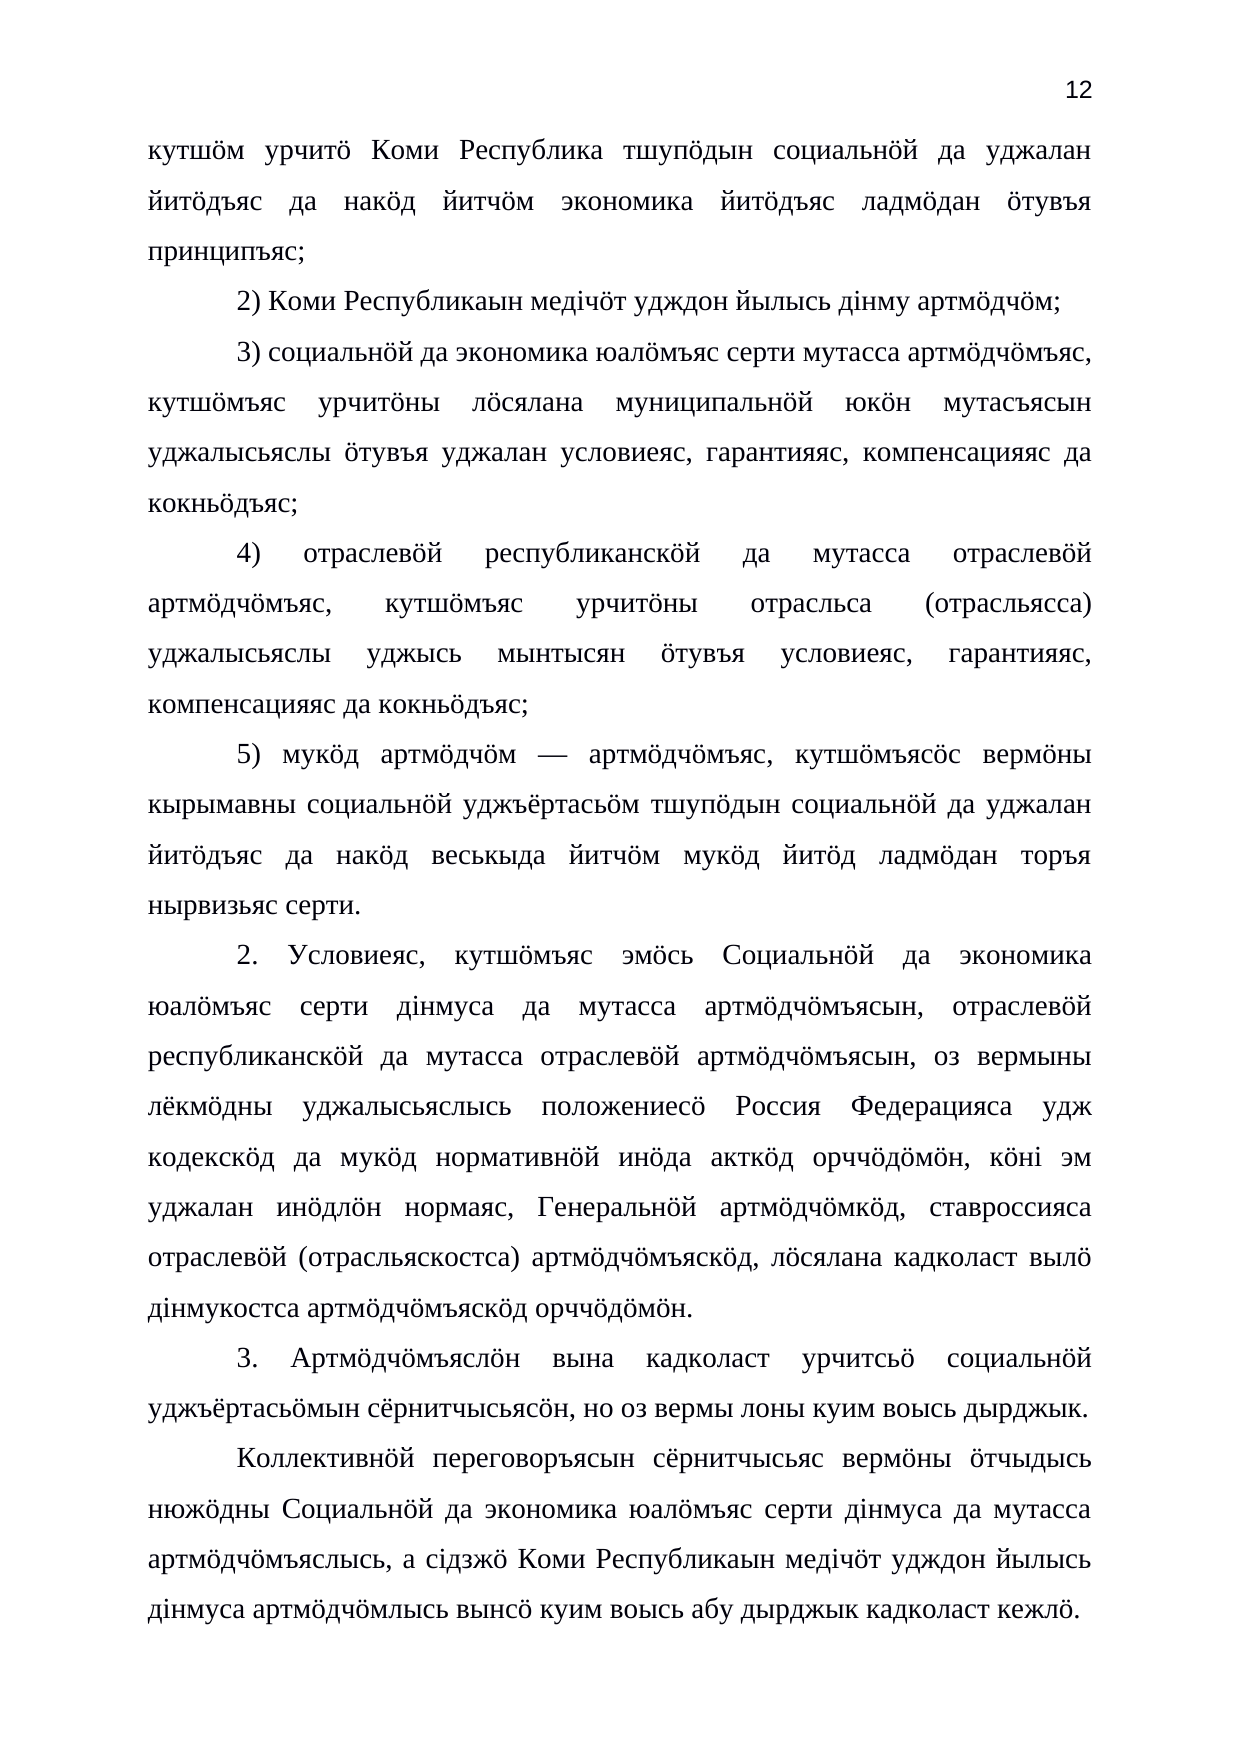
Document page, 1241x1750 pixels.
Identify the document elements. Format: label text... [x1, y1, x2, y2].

text 2. Условиеяс, кутшӧмъяс эмӧсь Социальнӧй да экономика юалӧмъяс серти дінмуса да мутасса артмӧдчӧмъясын, отраслевӧй республиканскӧй да мутасса отраслевӧй артмӧдчӧмъясын, оз вермыны лёкмӧдны уджалысьяслысь положениесӧ Россия Федерацияса удж кодекскӧд да мукӧд нормативнӧй инӧда акткӧд орччӧдӧмӧн, кӧні эм уджалан инӧдлӧн нормаяс, Генеральнӧй артмӧдчӧмкӧд, ставроссияса отраслевӧй (отрасльяскостса) артмӧдчӧмъяскӧд, лӧсялана кадколаст вылӧ дінмукостса артмӧдчӧмъяскӧд орччӧдӧмӧн. [148, 937, 1092, 1323]
text 3. Артмӧдчӧмъяслӧн вына кадколаст урчитсьӧ социальнӧй уджъёртасьӧмын сёрнитчысьясӧн, но оз вермы лоны куим воысь дырджык. [148, 1340, 1092, 1424]
text 3) социальнӧй да экономика юалӧмъяс серти мутасса артмӧдчӧмъяс, кутшӧмъяс урчитӧны лӧсялана муниципальнӧй юкӧн мутасъясын уджалысьяслы ӧтувъя уджалан условиеяс, гарантияяс, компенсацияяс да кокньӧдъяс; [148, 334, 1092, 518]
text Коллективнӧй переговоръясын сёрнитчысьяс вермӧны ӧтчыдысь нюжӧдны Социальнӧй да экономика юалӧмъяс серти дінмуса да мутасса артмӧдчӧмъяслысь, а сідзжӧ Коми Республикаын медічӧт удждон йылысь дінмуса артмӧдчӧмлысь вынсӧ куим воысь абу дырджык кадколаст кежлӧ. [148, 1441, 1092, 1625]
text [148, 132, 1092, 267]
text 4) отраслевӧй республиканскӧй да мутасса отраслевӧй артмӧдчӧмъяс, кутшӧмъяс урчитӧны отрасльса (отрасльясса) уджалысьяслы уджысь мынтысян ӧтувъя условиеяс, гарантияяс, компенсацияяс да кокньӧдъяс; [148, 535, 1092, 719]
text 5) мукӧд артмӧдчӧм — артмӧдчӧмъяс, кутшӧмъясӧс вермӧны кырымавны социальнӧй уджъёртасьӧм тшупӧдын социальнӧй да уджалан йитӧдъяс да накӧд веськыда йитчӧм мукӧд йитӧд ладмӧдан торъя нырвизьяс серти. [148, 736, 1092, 921]
text 2) Коми Республикаын медічӧт удждон йылысь дінму артмӧдчӧм; [148, 283, 1092, 317]
